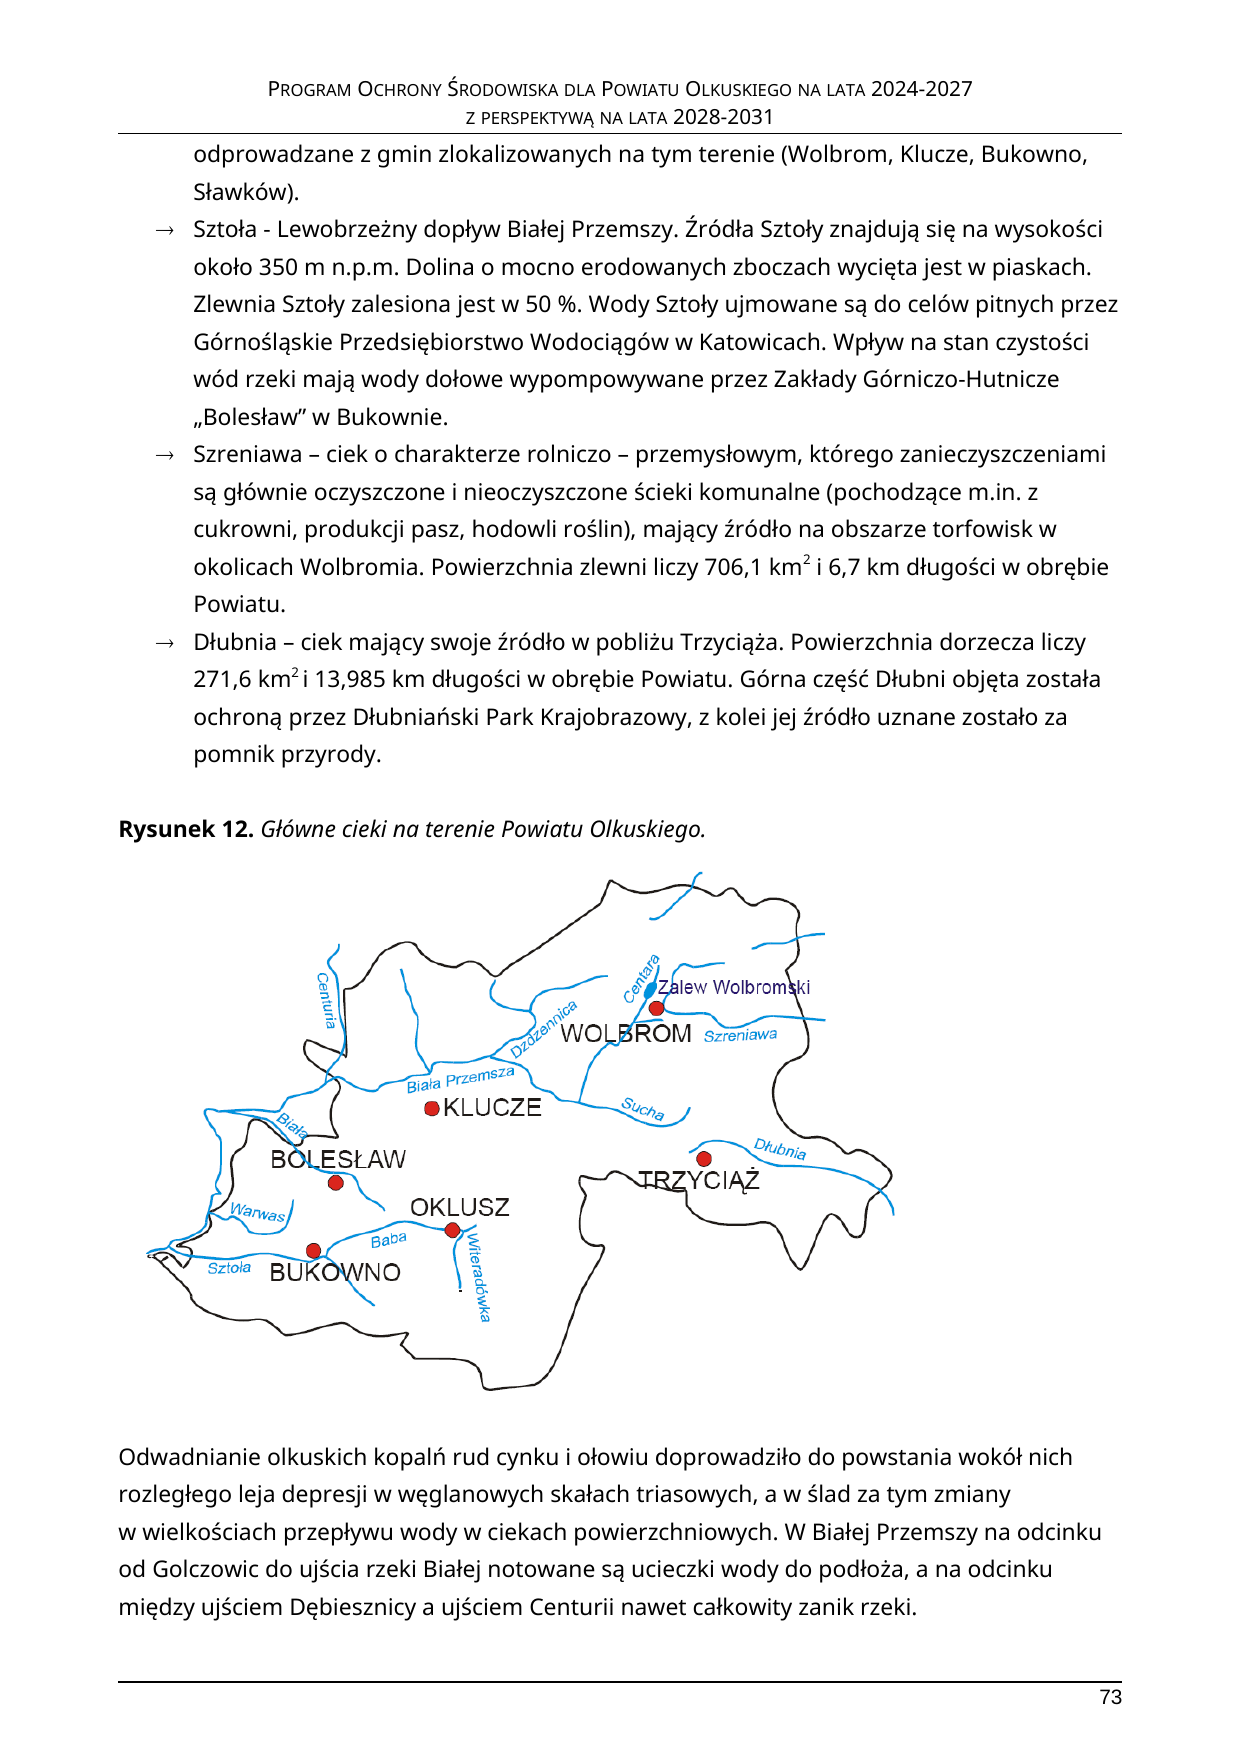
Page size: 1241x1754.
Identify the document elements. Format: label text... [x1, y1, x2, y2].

list Dłubnia – ciek mający swoje źródło w pobliżu Trzyciąża. Powierzchnia dorzecza liczy 271,6 km2 i długości w obrębie Powiatu. Górna część Dłubni objęta została ochroną przez Dłubniański Park Krajobrazowy, z kolei jej źródło uznane zostało za pomnik przyrody. [156, 626, 1122, 769]
picture [118, 850, 936, 1398]
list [156, 138, 1122, 207]
list Szreniawa – ciek o charakterze rolniczo – przemysłowym, którego zanieczyszczeniami są głównie oczyszczone i nieoczyszczone ścieki komunalne (pochodzące m.in. z cukrowni, produkcji pasz, hodowli roślin), mający źródło na obszarze torfowisk w okolicach Wolbromia. Powierzchnia zlewni liczy 706,1 km2 i długości w obrębie Powiatu. [156, 438, 1122, 619]
text Rysunek 12. Główne cieki na terenie Powiatu Olkuskiego. [118, 813, 1122, 844]
text Odwadnianie olkuskich kopalń rud cynku i ołowiu doprowadziło do powstania wokół nich rozległego leja depresji w węglanowych skałach triasowych, a w ślad za tym zmiany w wielkościach przepływu wody w ciekach powierzchniowych. W Białej Przemszy na odcinku od Golczowic do ujścia rzeki Białej notowane są ucieczki wody do podłoża, a na odcinku między ujściem Dębiesznicy a ujściem Centurii nawet całkowity zanik rzeki. [118, 1441, 1122, 1622]
list Sztoła - Lewobrzeżny dopływ Białej Przemszy. Źródła Sztoły znajdują się na wysokości około n.p.m. Dolina o mocno erodowanych zboczach wycięta jest w piaskach. Zlewnia Sztoły zalesiona jest w 50 %. Wody Sztoły ujmowane są do celów pitnych przez Górnośląskie Przedsiębiorstwo Wodociągów w Katowicach. Wpływ na stan czystości wód rzeki mają wody dołowe wypompowywane przez Zakłady Górniczo-Hutnicze „Bolesław” w Bukownie. [156, 213, 1122, 432]
